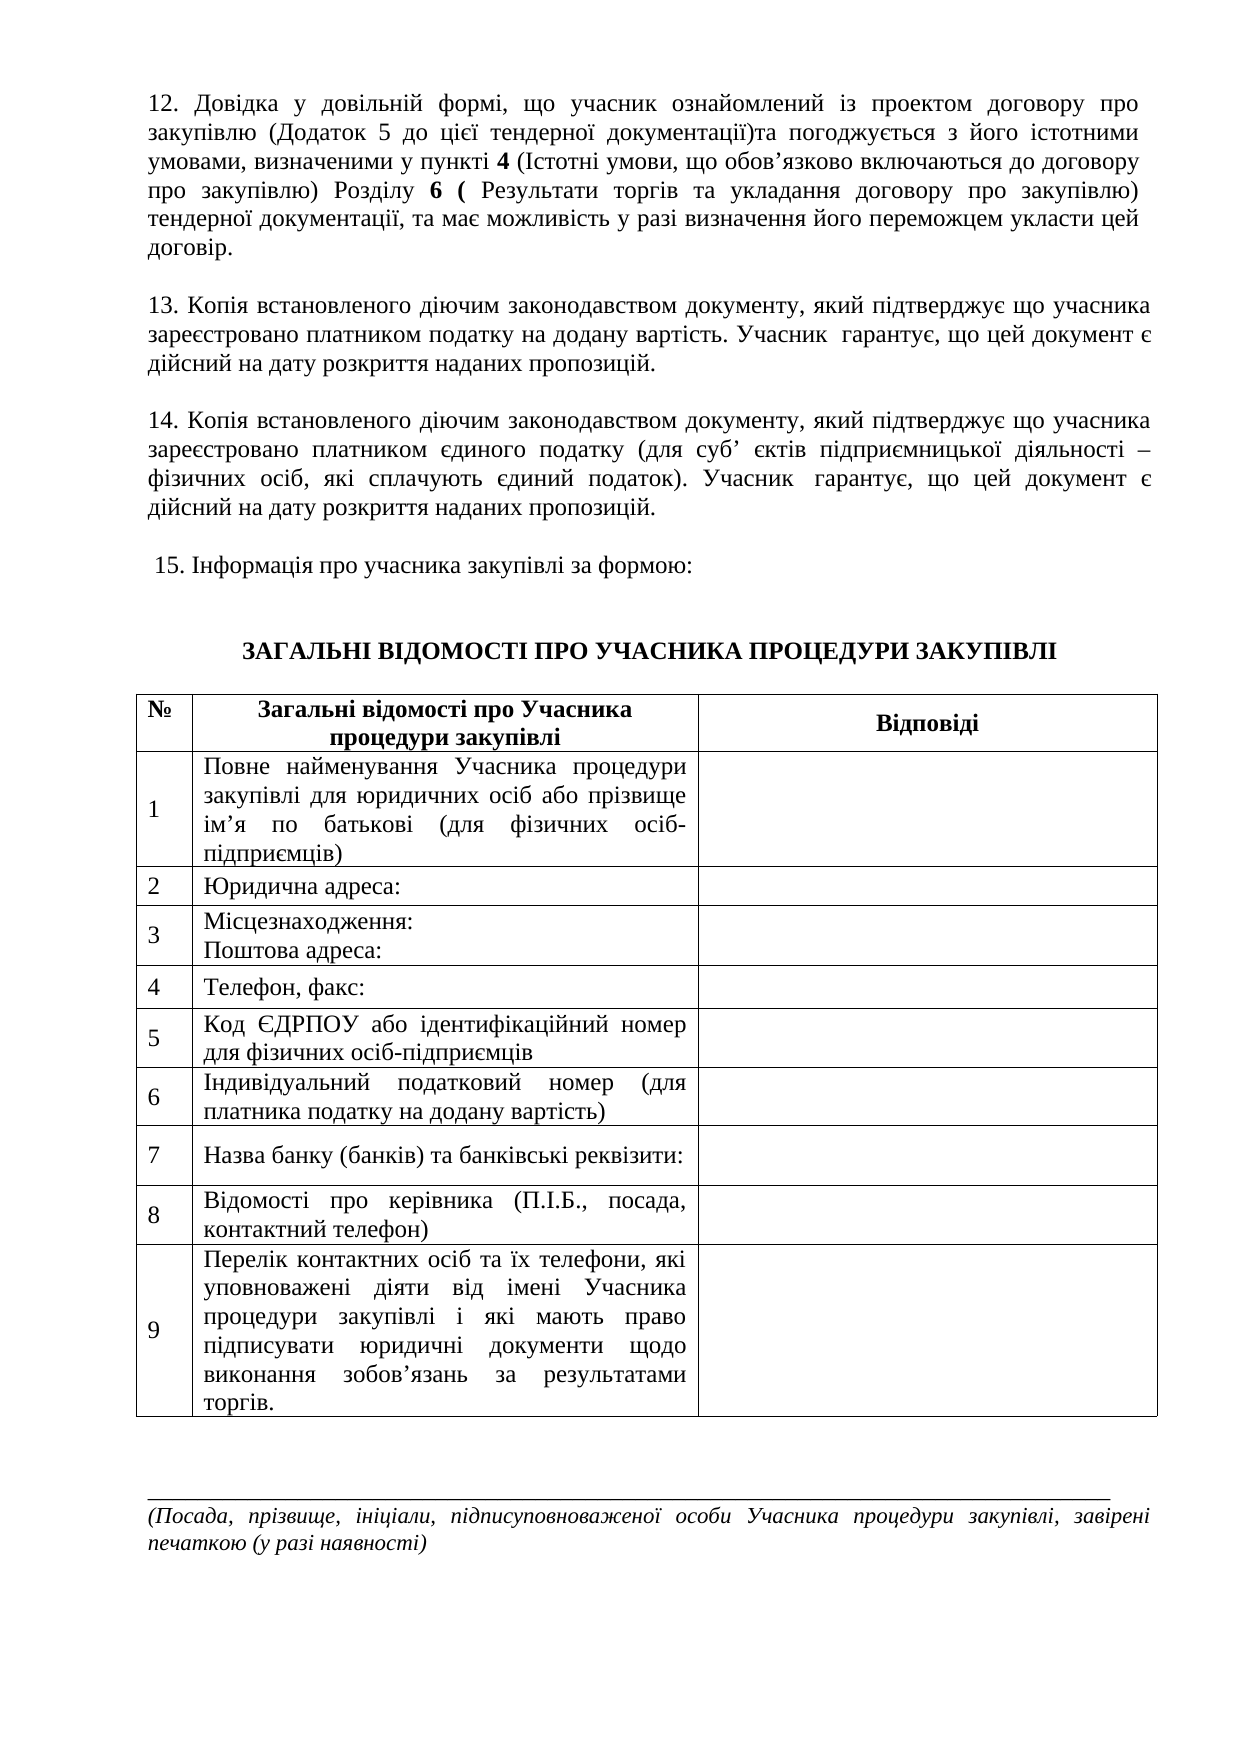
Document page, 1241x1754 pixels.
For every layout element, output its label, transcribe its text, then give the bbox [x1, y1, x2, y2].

table_cell 5 [137, 1009, 192, 1067]
table_cell 9 [137, 1245, 192, 1416]
table_cell [699, 752, 1157, 866]
table_cell 6 [137, 1068, 192, 1125]
table_cell [699, 1009, 1157, 1067]
table_cell Перелік контактних осіб та їх телефони, які уповноважені діяти від імені Учасника процедури закупівлі і які мають право підписувати юридичні документи щодо виконання зобов’язань за результатами торгів. [193, 1245, 698, 1416]
table_cell [699, 966, 1157, 1007]
table_header Загальні відомості про Учасника процедури закупівлі [193, 695, 698, 751]
table_header Відповіді [699, 695, 1157, 751]
table_cell Назва банку (банків) та банківські реквізити: [193, 1126, 698, 1185]
table_cell [699, 906, 1157, 964]
text 14. Копія встановленого діючим законодавством документу, який підтверджує що учасника зареєстровано платником єдиного податку (для суб’ єктів підприємницької діяльності – фізичних осіб, які сплачують єдиний податок). Учасник гарантує, що цей документ є дійсний на дату розкриття наданих пропозицій. [148, 406, 1152, 521]
text 15. Інформація про учасника закупівлі за формою: [148, 550, 1152, 578]
text 13. Копія встановленого діючим законодавством документу, який підтверджує що учасника зареєстровано платником податку на додану вартість. Учасник гарантує, що цей документ є дійсний на дату розкриття наданих пропозицій. [148, 290, 1152, 376]
table_cell Юридична адреса: [193, 867, 698, 905]
table_cell 7 [137, 1126, 192, 1185]
table_cell [699, 1126, 1157, 1185]
text (Посада, прізвище, ініціали, підписуповноваженої особи Учасника процедури закупівлі, завірені печаткою (у разі наявності) [148, 1503, 1152, 1555]
table_cell [699, 1186, 1157, 1243]
text 12. Довідка у довільній формі, що учасник ознайомлений із проектом договору про закупівлю (Додаток 5 до цієї тендерної документації)та погоджується з його істотними умовами, визначеними у пункті 4 (Істотні умови, що обов’язково включаються до договору про закупівлю) Розділу 6 ( Результати торгів та укладання договору про закупівлю) тендерної документації, та має можливість у разі визначення його переможцем укласти цей договір. [148, 88, 1140, 261]
table_cell Індивідуальний податковий номер (для платника податку на додану вартість) [193, 1068, 698, 1125]
table_cell 2 [137, 867, 192, 905]
table_cell 8 [137, 1186, 192, 1243]
table_header № [137, 695, 192, 751]
table_cell [699, 1245, 1157, 1416]
table_cell Місцезнаходження: Поштова адреса: [193, 906, 698, 964]
table_cell 1 [137, 752, 192, 866]
table_cell [699, 867, 1157, 905]
text _____________________________________________________________________________ [148, 1474, 1152, 1503]
table_cell Повне найменування Учасника процедури закупівлі для юридичних осіб або прізвище ім’я по батькові (для фізичних осіб-підприємців) [193, 752, 698, 866]
table_cell 4 [137, 966, 192, 1007]
table_cell 3 [137, 906, 192, 964]
table_cell Код ЄДРПОУ або ідентифікаційний номер для фізичних осіб-підприємців [193, 1009, 698, 1067]
text Загальні відомості про Учасника ПРОЦЕДУРИ ЗАКУПІВЛІ [148, 636, 1152, 665]
table_cell Телефон, факс: [193, 966, 698, 1007]
table_cell Відомості про керівника (П.І.Б., посада, контактний телефон) [193, 1186, 698, 1243]
table_cell [699, 1068, 1157, 1125]
